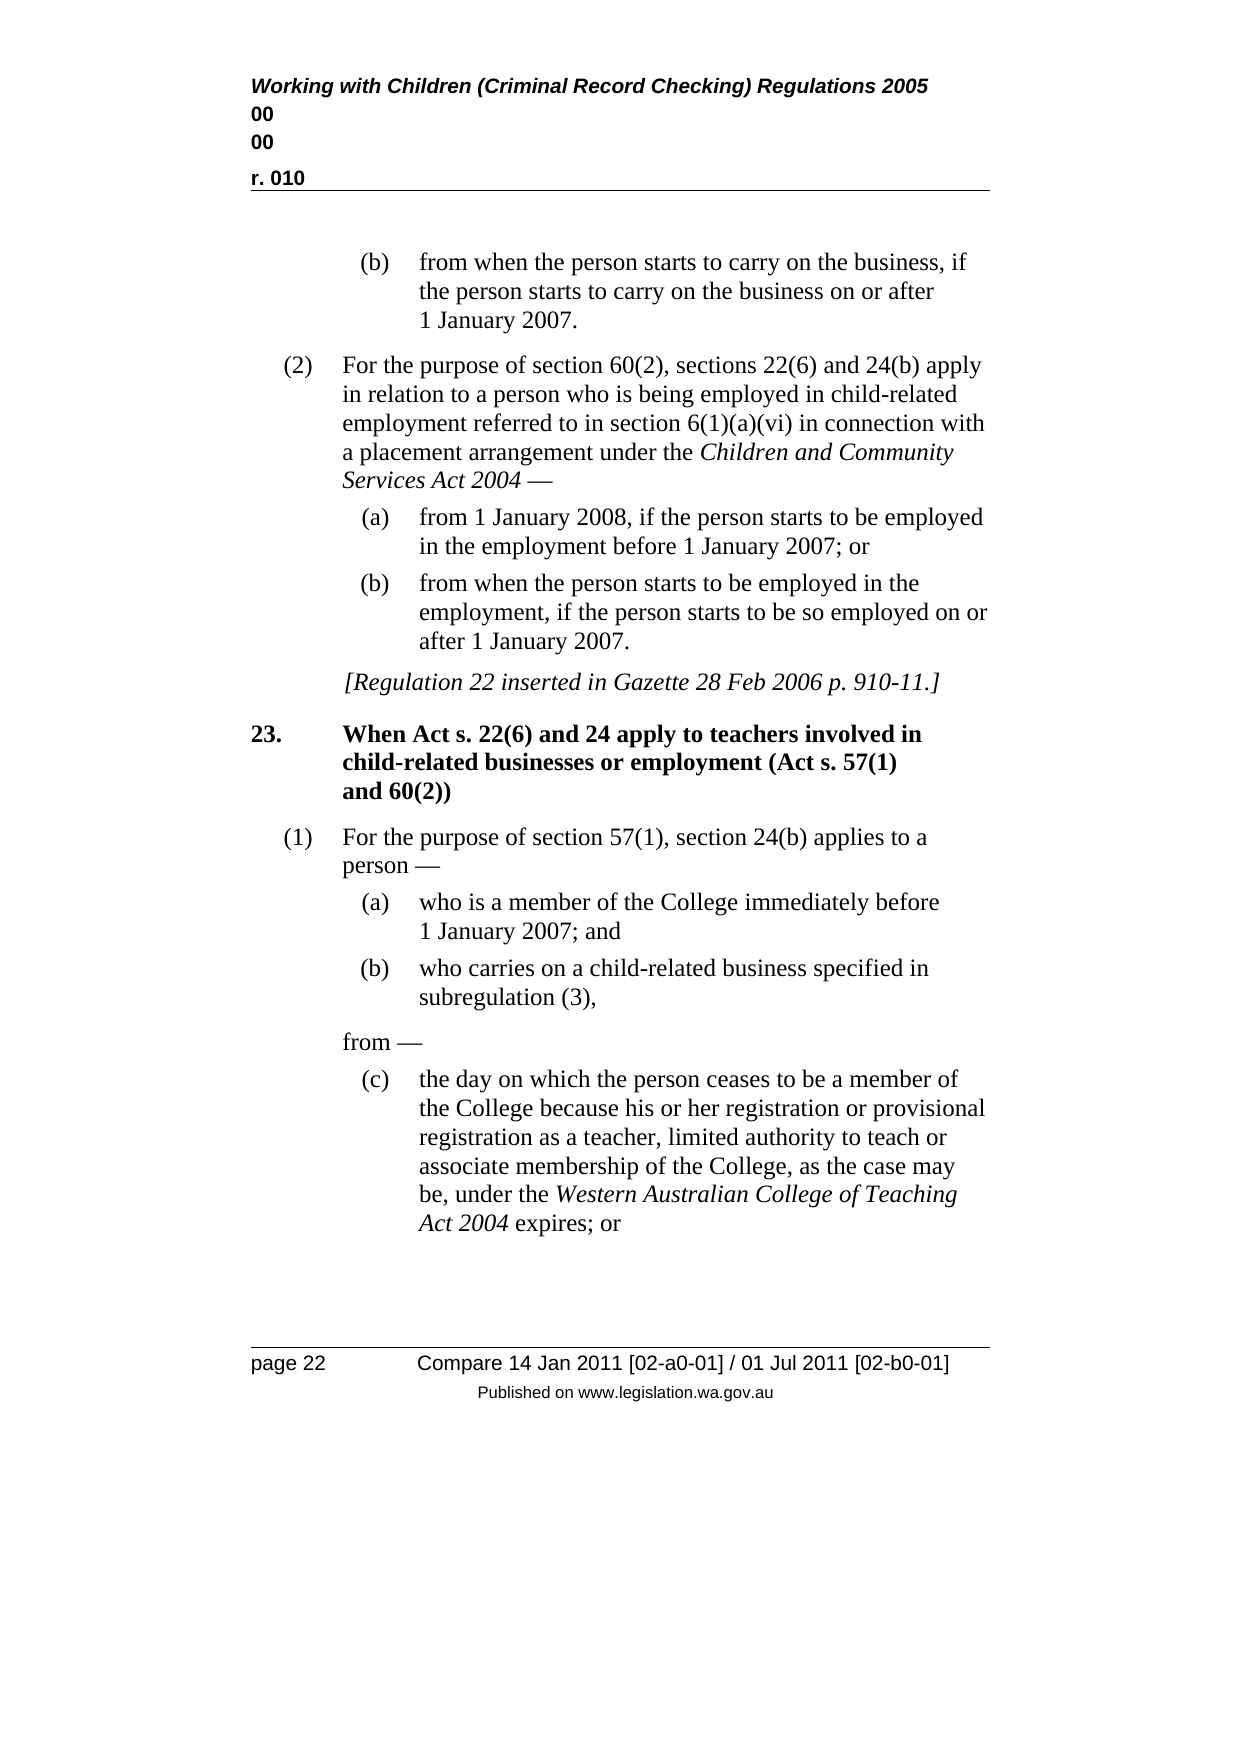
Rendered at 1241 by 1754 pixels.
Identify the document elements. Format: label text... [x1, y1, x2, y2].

text (b) who carries on a child-related business specified in subregulation (3), [251, 953, 990, 1011]
text from — [251, 1027, 990, 1056]
text (1) For the purpose of section 57(1), section 24(b) applies to a person — [251, 822, 990, 879]
text (b) from when the person starts to carry on the business, if the person starts to carry on the business on or after 1 January 2007. [251, 247, 990, 334]
text [Regulation 22 inserted in Gazette 28 Feb 2006 p. 910-11.] [251, 667, 990, 696]
text (a) who is a member of the College immediately before 1 January 2007; and [251, 887, 990, 945]
text (c) the day on which the person ceases to be a member of the College because his or her registration or provisional registration as a teacher, limited authority to teach or associate membership of the College, as the case may be, under the Western Australian College of Teaching Act 2004 expires; or [251, 1064, 990, 1237]
subtitle 23. When Act s. 22(6) and 24 apply to teachers involved in child-related businesses or employment (Act s. 57(1) and 60(2)) [251, 719, 990, 805]
text (2) For the purpose of section 60(2), sections 22(6) and 24(b) apply in relation to a person who is being employed in child-related employment referred to in section 6(1)(a)(vi) in connection with a placement arrangement under the Children and Community Services Act 2004 — [251, 350, 990, 494]
text (b) from when the person starts to be employed in the employment, if the person starts to be so employed on or after 1 January 2007. [251, 568, 990, 654]
text (a) from 1 January 2008, if the person starts to be employed in the employment before 1 January 2007; or [251, 502, 990, 560]
